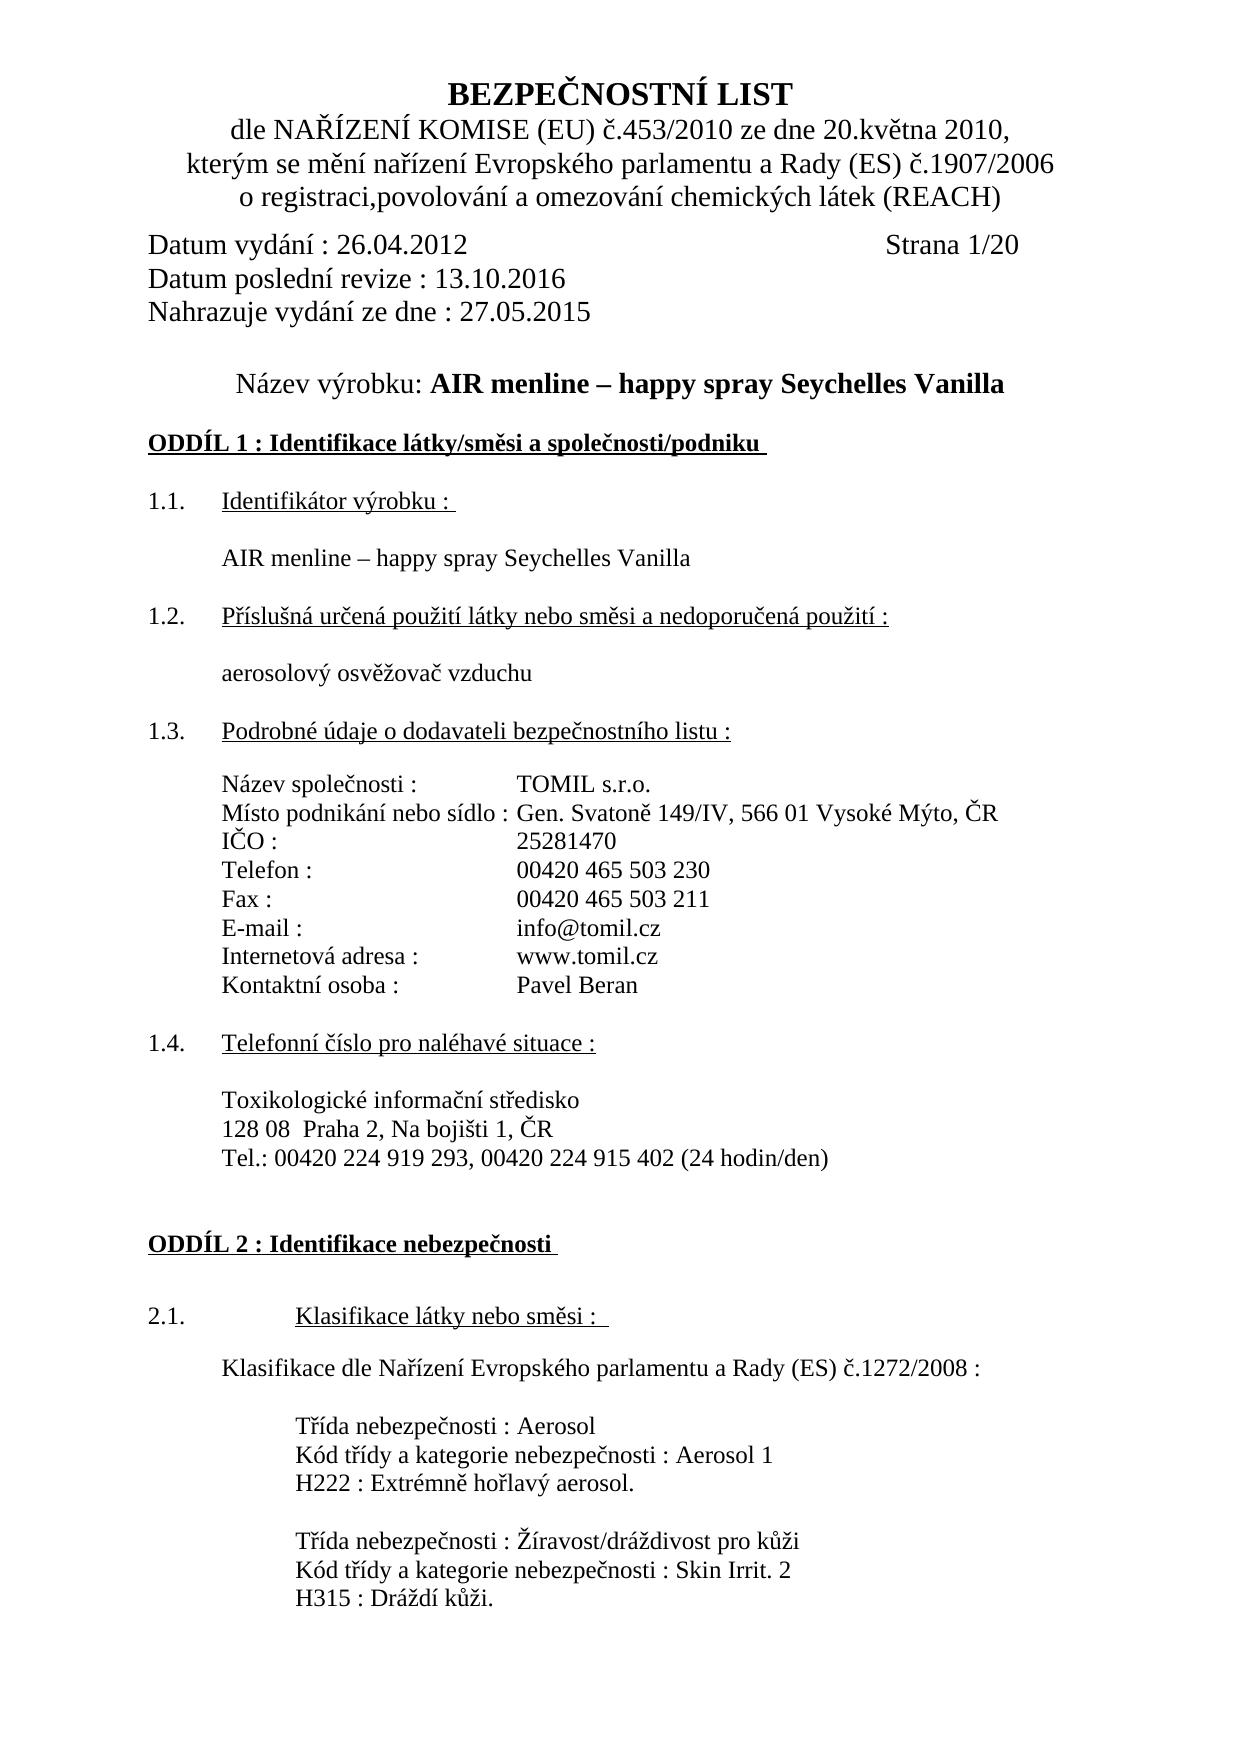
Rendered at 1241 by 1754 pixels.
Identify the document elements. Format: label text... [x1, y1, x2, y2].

text ODDÍL 2 : Identifikace nebezpečnosti [148, 1229, 1092, 1258]
text H315 : Dráždí kůži. [221, 1583, 1092, 1612]
list Podrobné údaje o dodavateli bezpečnostního listu : [148, 716, 1092, 745]
text Telefon : 00420 465 503 230 [204, 855, 1092, 884]
text E-mail : info@tomil.cz [204, 913, 1092, 941]
text Místo podnikání nebo sídlo : Gen. Svatoně 149/IV, 566 01 Vysoké Mýto, ČR [204, 798, 1092, 826]
text H222 : Extrémně hořlavý aerosol. [221, 1468, 1092, 1497]
text Klasifikace dle Nařízení Evropského parlamentu a Rady (ES) č.1272/2008 : [148, 1353, 1092, 1382]
list Identifikátor výrobku : [148, 486, 1092, 515]
list Klasifikace látky nebo směsi : [148, 1301, 1092, 1329]
text 128 08 Praha 2, Na bojišti 1, ČR [204, 1114, 1092, 1143]
text Fax : 00420 465 503 211 [204, 884, 1092, 913]
text aerosolový osvěžovač vzduchu [148, 658, 1092, 687]
text Třída nebezpečnosti : Aerosol [148, 1411, 1092, 1440]
text AIR menline – happy spray Seychelles Vanilla [148, 543, 1092, 572]
text Tel.: 00420 224 919 293, 00420 224 915 402 (24 hodin/den) [204, 1143, 1092, 1171]
text Kontaktní osoba : Pavel Beran [204, 970, 1092, 999]
text Toxikologické informační středisko [204, 1085, 1092, 1114]
text IČO : 25281470 [204, 826, 1092, 855]
text ODDÍL 1 : Identifikace látky/směsi a společnosti/podniku [148, 428, 1092, 457]
text Třída nebezpečnosti : Žíravost/dráždivost pro kůži [221, 1526, 1092, 1555]
text Kód třídy a kategorie nebezpečnosti : Aerosol 1 [221, 1440, 1092, 1468]
list Telefonní číslo pro naléhavé situace : [148, 1028, 1092, 1056]
text Internetová adresa : www.tomil.cz [204, 941, 1092, 970]
text Název společnosti : TOMIL s.r.o. [204, 769, 1092, 798]
list Příslušná určená použití látky nebo směsi a nedoporučená použití : [148, 601, 1092, 630]
text Kód třídy a kategorie nebezpečnosti : Skin Irrit. 2 [221, 1555, 1092, 1583]
